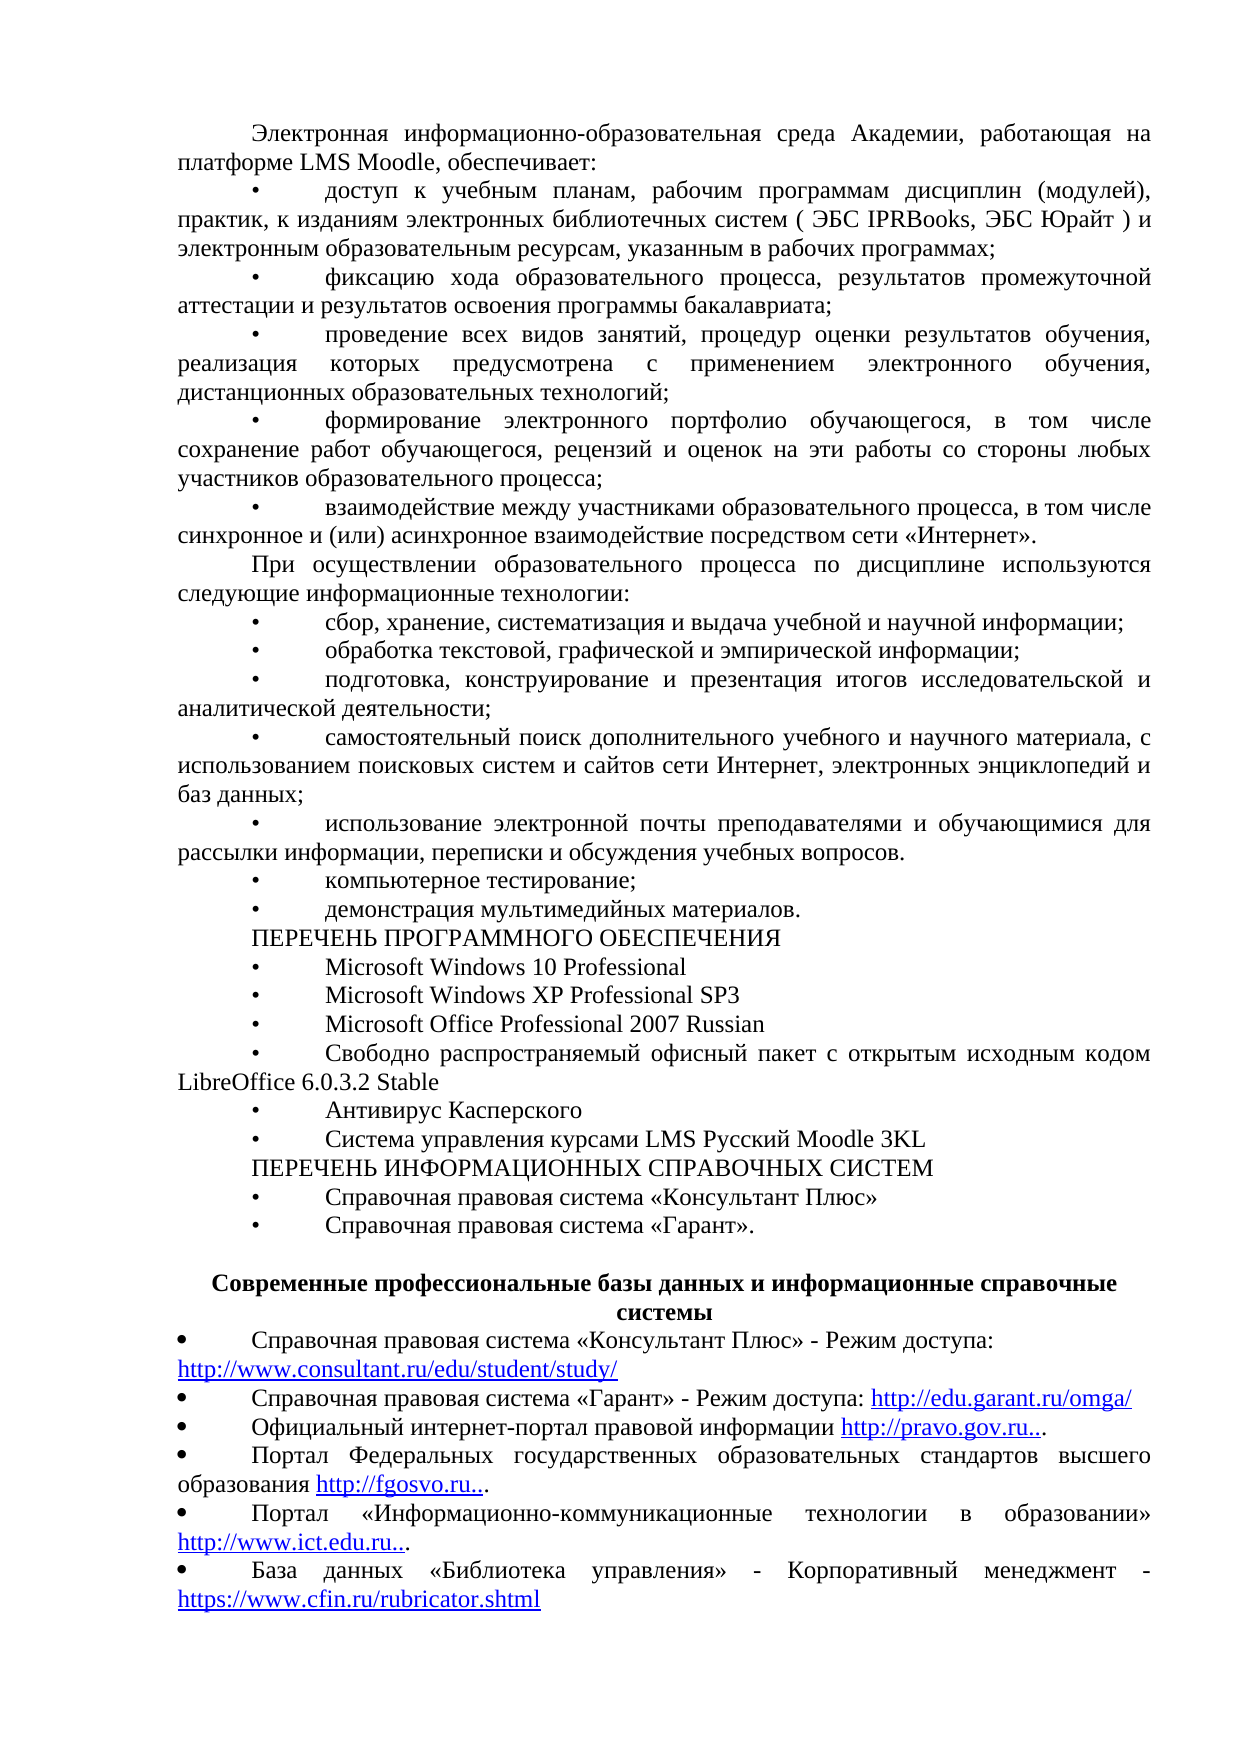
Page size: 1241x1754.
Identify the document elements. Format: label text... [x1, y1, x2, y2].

list Портал Федеральных государственных образовательных стандартов высшего образования http://fgosvo.ru... [177, 1441, 1152, 1498]
text • Cвободно распространяемый офисный пакет с открытым исходным кодом LibreOffice 6.0.3.2 Stable [177, 1038, 1152, 1096]
text • формирование электронного портфолио обучающегося, в том числе сохранение работ обучающегося, рецензий и оценок на эти работы со стороны любых участников образовательного процесса; [177, 406, 1152, 492]
text • проведение всех видов занятий, процедур оценки результатов обучения, реализация которых предусмотрена с применением электронного обучения, дистанционных образовательных технологий; [177, 319, 1152, 406]
text • Cистема управления курсами LMS Русский Moodle 3KL [177, 1124, 1152, 1153]
list База данных «Библиотека управления» - Корпоративный менеджмент - https://www.cfin.ru/rubricator.shtml [177, 1556, 1152, 1613]
text Электронная информационно-образовательная среда Академии, работающая на платформе LMS Moodle, обеспечивает: [177, 118, 1152, 176]
text • Microsoft Windows XP Professional SP3 [177, 981, 1152, 1009]
text • компьютерное тестирование; [177, 866, 1152, 894]
text • использование электронной почты преподавателями и обучающимися для рассылки информации, переписки и обсуждения учебных вопросов. [177, 808, 1152, 866]
text Современные профессиональные базы данных и информационные справочные системы [177, 1268, 1152, 1326]
text • обработка текстовой, графической и эмпирической информации; [177, 636, 1152, 664]
text • Справочная правовая система «Консультант Плюс» [177, 1182, 1152, 1211]
list Портал «Информационно-коммуникационные технологии в образовании» http://www.ict.edu.ru... [177, 1498, 1152, 1556]
text • самостоятельный поиск дополнительного учебного и научного материала, с использованием поисковых систем и сайтов сети Интернет, электронных энциклопедий и баз данных; [177, 722, 1152, 808]
text • Антивирус Касперского [177, 1096, 1152, 1124]
text • Microsoft Windows 10 Professional [177, 952, 1152, 981]
text • взаимодействие между участниками образовательного процесса, в том числе синхронное и (или) асинхронное взаимодействие посредством сети «Интернет». [177, 492, 1152, 549]
text • демонстрация мультимедийных материалов. [177, 894, 1152, 923]
text • сбор, хранение, систематизация и выдача учебной и научной информации; [177, 607, 1152, 636]
list Официальный интернет-портал правовой информации http://pravo.gov.ru... [177, 1412, 1152, 1441]
text ПЕРЕЧЕНЬ ИНФОРМАЦИОННЫХ СПРАВОЧНЫХ СИСТЕМ [177, 1153, 1152, 1182]
text • Справочная правовая система «Гарант». [177, 1211, 1152, 1239]
text • фиксацию хода образовательного процесса, результатов промежуточной аттестации и результатов освоения программы бакалавриата; [177, 262, 1152, 319]
text • подготовка, конструирование и презентация итогов исследовательской и аналитической деятельности; [177, 664, 1152, 722]
text При осуществлении образовательного процесса по дисциплине используются следующие информационные технологии: [177, 549, 1152, 607]
text ПЕРЕЧЕНЬ ПРОГРАММНОГО ОБЕСПЕЧЕНИЯ [177, 923, 1152, 952]
list Справочная правовая система «Гарант» - Режим доступа: http://edu.garant.ru/omga/ [177, 1383, 1152, 1412]
text • доступ к учебным планам, рабочим программам дисциплин (модулей), практик, к изданиям электронных библиотечных систем ( ЭБС IPRBooks, ЭБС Юрайт ) и электронным образовательным ресурсам, указанным в рабочих программах; [177, 176, 1152, 262]
list Справочная правовая система «Консультант Плюс» - Режим доступа: http://www.consultant.ru/edu/student/study/ [177, 1326, 1152, 1383]
text • Microsoft Office Professional 2007 Russian [177, 1009, 1152, 1038]
